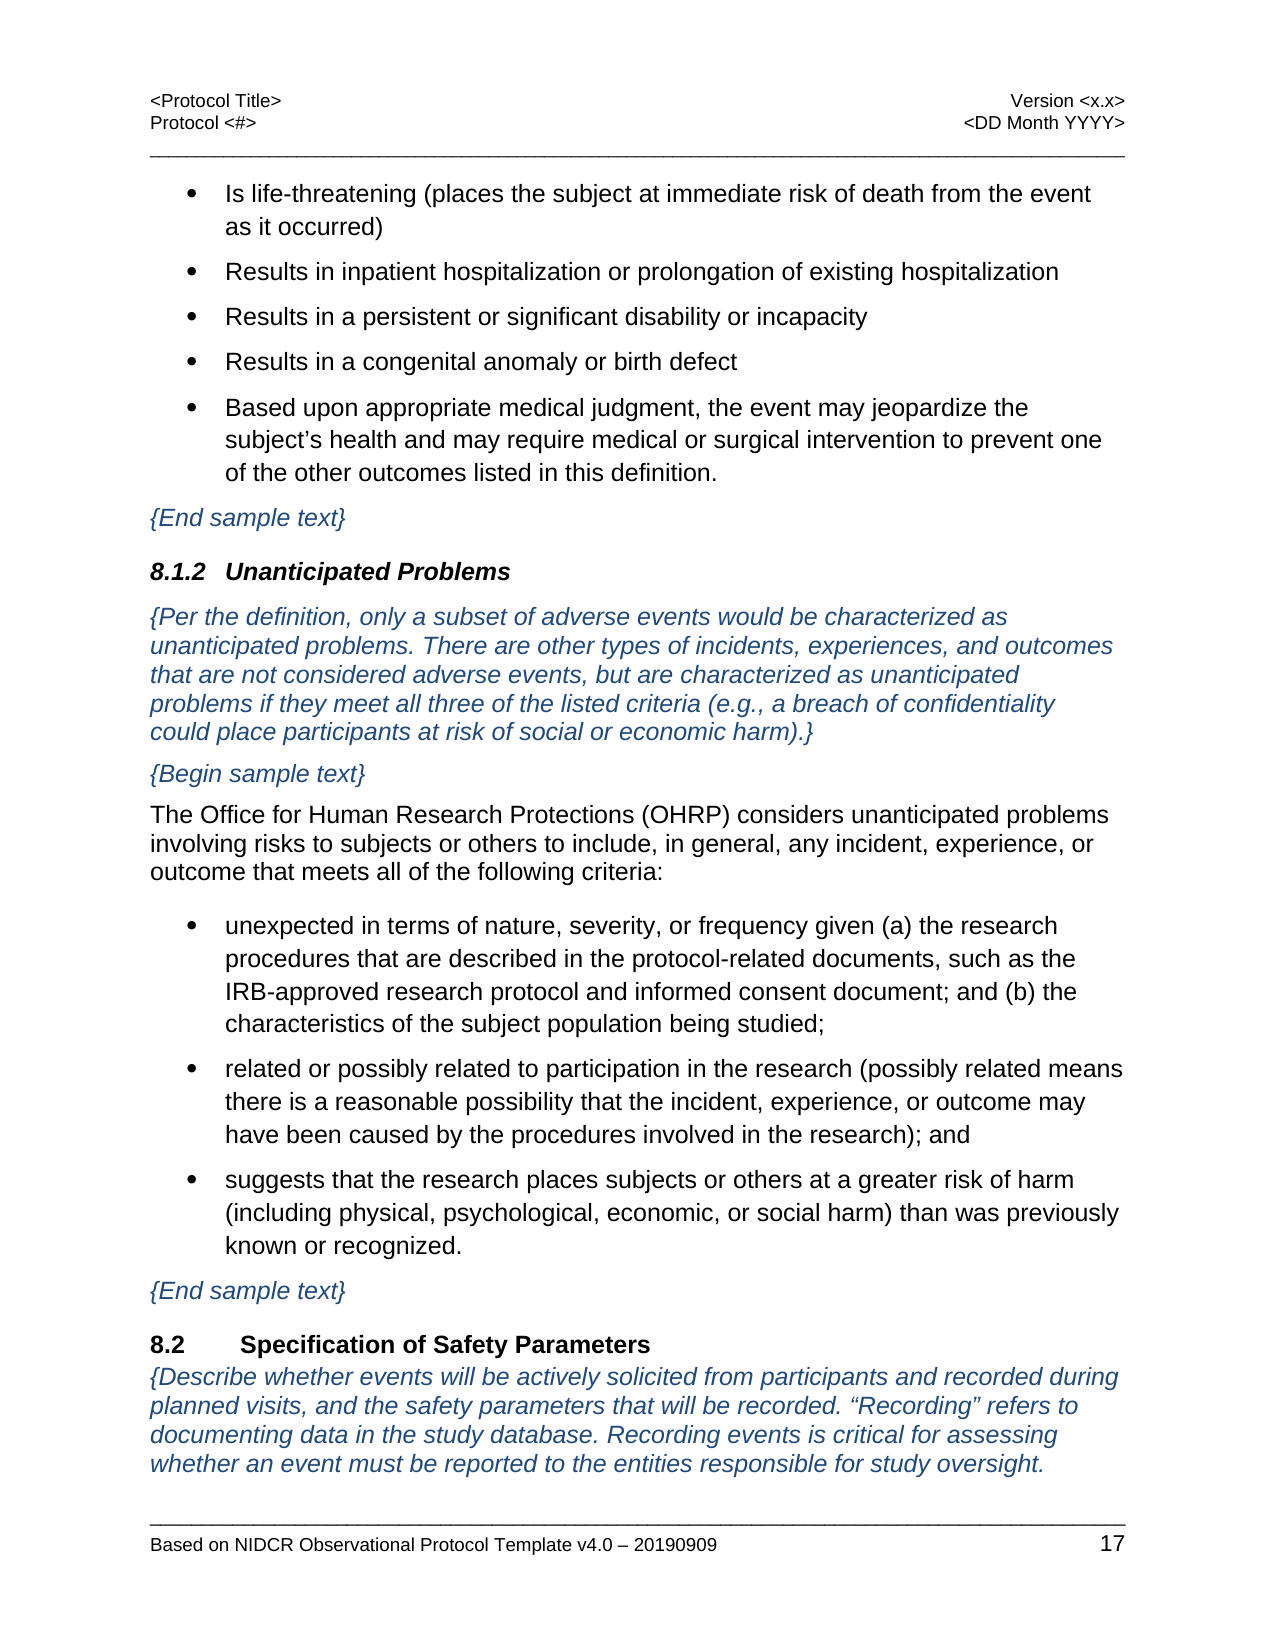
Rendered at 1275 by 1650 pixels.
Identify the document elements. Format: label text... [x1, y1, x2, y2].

text {End sample text} [150, 1276, 1125, 1305]
text suggests that the research places subjects or others at a greater risk of harm (including physical, psychological, economic, or social harm) than was previously known or recognized. [187, 1165, 1125, 1259]
text {Per the definition, only a subset of adverse events would be characterized as unanticipated problems. There are other types of incidents, experiences, and outcomes that are not considered adverse events, but are characterized as unanticipated problems if they meet all three of the listed criteria (e.g., a breach of confidentiality could place participants at risk of social or economic harm).} [150, 602, 1125, 746]
subtitle Unanticipated Problems [150, 557, 1125, 586]
text Based upon appropriate medical judgment, the event may jeopardize the subject’s health and may require medical or surgical intervention to prevent one of the other outcomes listed in this definition. [187, 393, 1125, 487]
text Results in inpatient hospitalization or prolongation of existing hospitalization [187, 257, 1125, 286]
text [150, 1362, 1125, 1477]
text The Office for Human Research Protections (OHRP) considers unanticipated problems involving risks to subjects or others to include, in general, any incident, experience, or outcome that meets all of the following criteria: [150, 800, 1125, 886]
text Results in a persistent or significant disability or incapacity [187, 302, 1125, 331]
text {Begin sample text} [150, 758, 1125, 787]
text {End sample text} [150, 503, 1125, 532]
text Results in a congenital anomaly or birth defect [187, 347, 1125, 376]
text Is life-threatening (places the subject at immediate risk of death from the event as it occurred) [187, 179, 1125, 240]
text unexpected in terms of nature, severity, or frequency given (a) the research procedures that are described in the protocol-related documents, such as the IRB-approved research protocol and informed consent document; and (b) the characteristics of the subject population being studied; [187, 911, 1125, 1038]
subtitle Specification of Safety Parameters [150, 1330, 1125, 1358]
text related or possibly related to participation in the research (possibly related means there is a reasonable possibility that the incident, experience, or outcome may have been caused by the procedures involved in the research); and [187, 1054, 1125, 1149]
